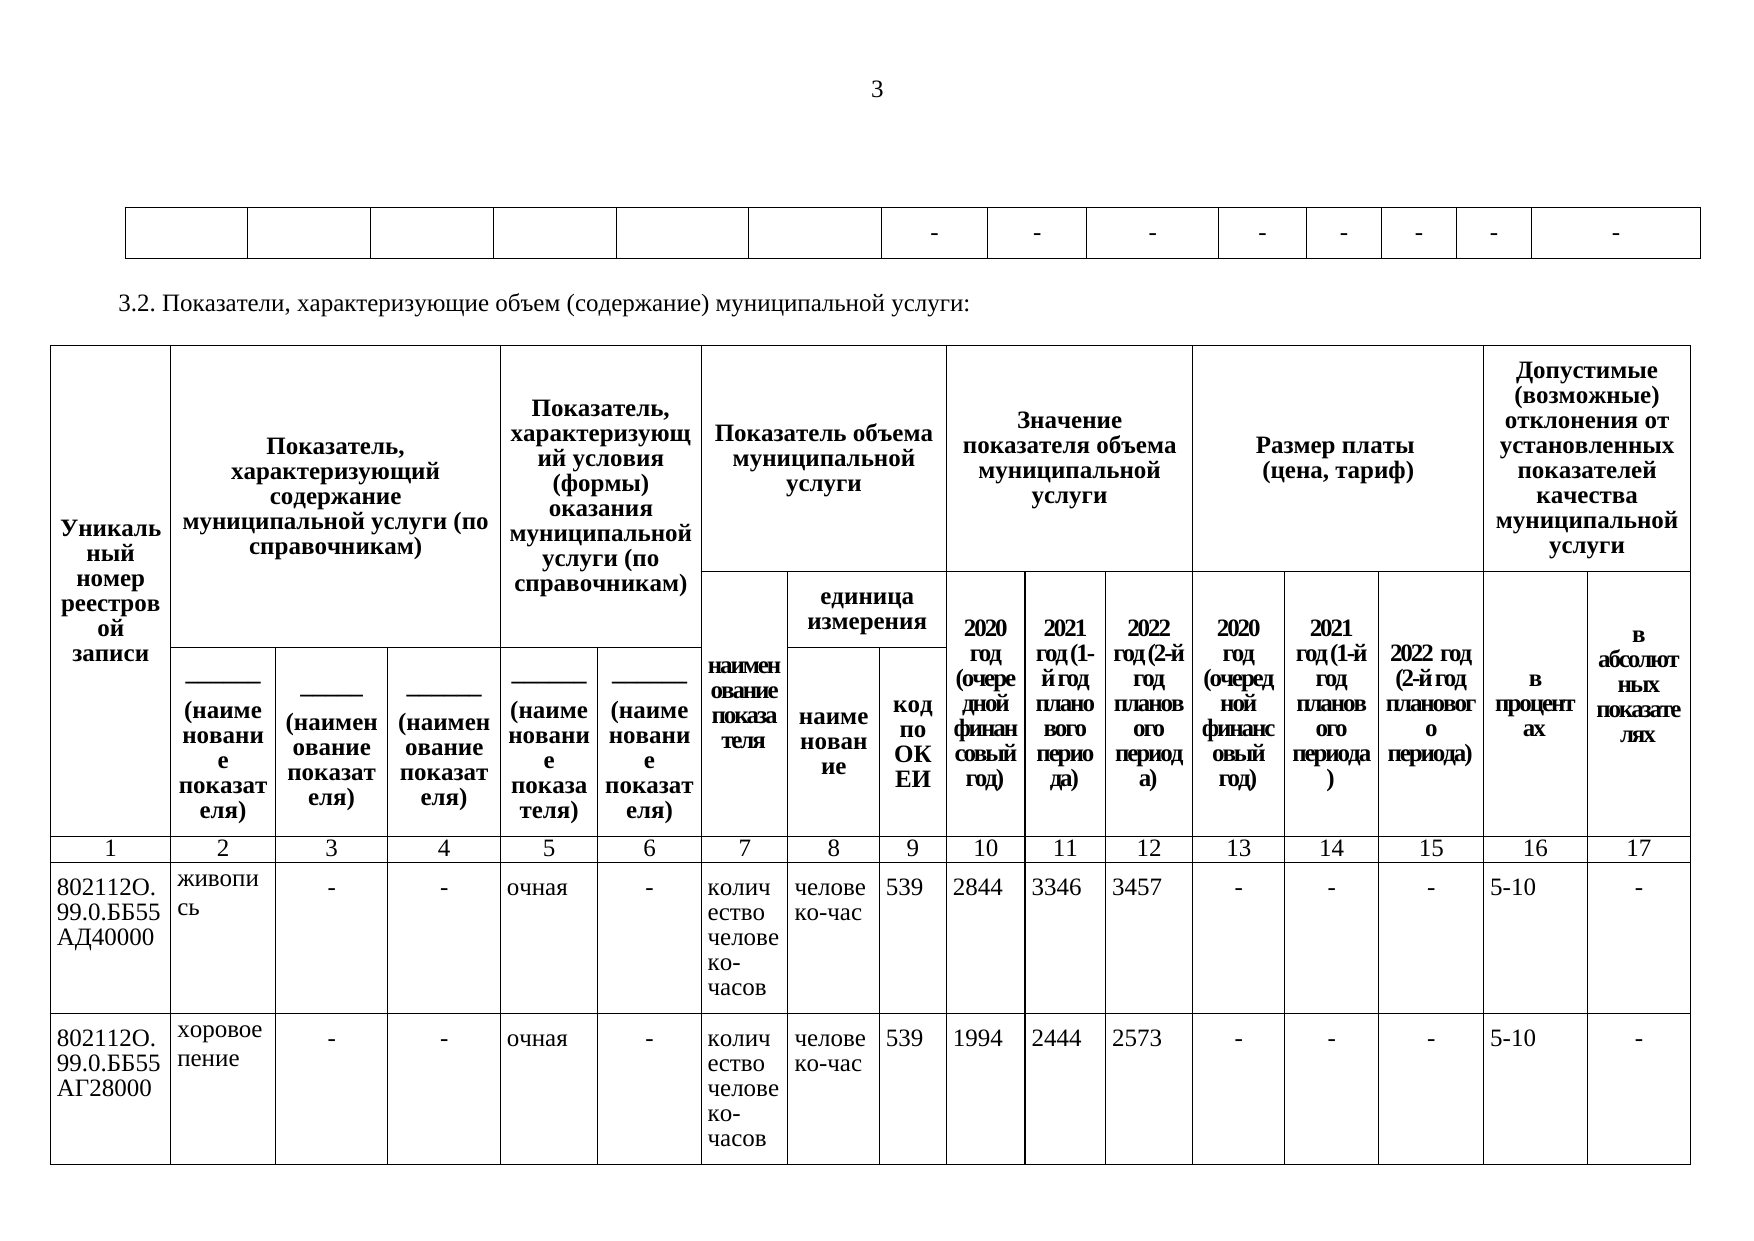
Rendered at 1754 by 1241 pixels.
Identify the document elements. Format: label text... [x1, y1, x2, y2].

table_cell - [1193, 863, 1284, 1013]
table_cell - [1379, 863, 1483, 1013]
table_cell 2021 год (1-й год планового периода) [1026, 572, 1105, 836]
table_cell 5-10 [1484, 863, 1587, 1013]
table_cell 11 [1026, 837, 1105, 862]
table_cell - [617, 208, 748, 258]
table_cell 5 [501, 837, 597, 862]
table_cell 15 [1379, 837, 1483, 862]
table_cell 2021 год (1-й год планового периода) [1285, 572, 1378, 836]
table_cell 3 [276, 837, 387, 862]
table_header Показатель, характеризующий содержание муниципальной услуги (по справочникам) [171, 346, 500, 647]
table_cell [702, 1014, 787, 1164]
table_cell 2020 год (очередной финансовый год) [947, 572, 1024, 836]
table_cell - [598, 1014, 701, 1164]
table_cell - [276, 863, 387, 1013]
table_cell 2444 [1026, 1014, 1105, 1164]
table_cell 9 [880, 837, 946, 862]
table_header Допустимые (возможные) отклонения от установленных показателей качества муниципальной услуги [1484, 346, 1690, 571]
table_cell 2020 год (очередной финансовый год) [1193, 572, 1284, 836]
table_cell - [988, 208, 1086, 258]
table_cell - [248, 208, 370, 258]
table_cell - [882, 208, 987, 258]
table_cell - [276, 1014, 387, 1164]
table_header Показатель, характеризующий условия (формы) оказания муниципальной услуги (по справочникам) [501, 346, 701, 647]
table_cell - [1087, 208, 1218, 258]
table_cell 2844 [947, 863, 1024, 1013]
table_header Размер платы (цена, тариф) [1193, 346, 1483, 571]
table_cell - [1532, 208, 1700, 258]
table_cell 5-10 [1484, 1014, 1587, 1164]
table_cell 802112О.99.0.ББ55АД40000 [51, 863, 170, 1013]
table_cell 802112О.99.0.ББ55АГ28000 [51, 1014, 170, 1164]
table_cell ______ (наименование показателя) [501, 648, 597, 836]
text 3.2. Показатели, характеризующие объем (содержание) муниципальной услуги: [118, 288, 1636, 316]
table_cell 14 [1285, 837, 1378, 862]
table_header Уникальный номер реестровой записи [51, 346, 170, 836]
table_cell - [371, 208, 493, 258]
table_cell 1 [51, 837, 170, 862]
table_cell - [1193, 1014, 1284, 1164]
table_cell - [1382, 208, 1456, 258]
table_cell количество человеко-часов [702, 863, 787, 1013]
table_cell наименование показателя [702, 572, 787, 836]
table_cell - [126, 208, 247, 258]
table_cell хоровое пение [171, 1014, 275, 1164]
table_cell - [1457, 208, 1531, 258]
table_cell 2022 год (2-й год планового периода) [1379, 572, 1483, 836]
table_cell 539 [880, 1014, 946, 1164]
table_cell - [1219, 208, 1306, 258]
table_cell 539 [880, 863, 946, 1013]
table_cell 4 [388, 837, 500, 862]
table_cell 12 [1106, 837, 1192, 862]
table_cell человеко-час [788, 1014, 879, 1164]
table_cell 8 [788, 837, 879, 862]
table_cell - [1379, 1014, 1483, 1164]
table_cell 3457 [1106, 863, 1192, 1013]
table_cell 6 [598, 837, 701, 862]
table_cell 2573 [1106, 1014, 1192, 1164]
table_cell 17 [1588, 837, 1690, 862]
table_cell код по ОКЕИ [880, 648, 946, 836]
table_cell очная [501, 1014, 597, 1164]
table_cell _____ (наименование показателя) [276, 648, 387, 836]
table_cell очная [501, 863, 597, 1013]
table_header Показатель объема муниципальной услуги [702, 346, 946, 571]
table_cell - [1588, 863, 1690, 1013]
table_cell 16 [1484, 837, 1587, 862]
table_cell живопись [171, 863, 275, 1013]
table_cell - [388, 1014, 500, 1164]
table_cell - [1285, 863, 1378, 1013]
table_cell - [388, 863, 500, 1013]
table_cell - [749, 208, 881, 258]
table_cell человеко-час [788, 863, 879, 1013]
table_cell - [1285, 1014, 1378, 1164]
table_cell - [494, 208, 616, 258]
table_cell 2 [171, 837, 275, 862]
table_cell наименование [788, 648, 879, 836]
table_cell единица измерения [788, 572, 946, 647]
table_cell ______ (наименование показателя) [388, 648, 500, 836]
table_cell 2022 год (2-й год планового периода) [1106, 572, 1192, 836]
table_cell - [1588, 1014, 1690, 1164]
table_cell в абсолютных показателях [1588, 572, 1690, 836]
table_header Значение показателя объема муниципальной услуги [947, 346, 1192, 571]
table_cell 13 [1193, 837, 1284, 862]
table_cell 3346 [1026, 863, 1105, 1013]
table_cell в процентах [1484, 572, 1587, 836]
table_cell ______ (наименование показателя) [171, 648, 275, 836]
table_cell 1994 [947, 1014, 1024, 1164]
table_cell ______ (наименование показателя) [598, 648, 701, 836]
table_cell - [598, 863, 701, 1013]
table_cell 10 [947, 837, 1024, 862]
table_cell 7 [702, 837, 787, 862]
table_cell - [1307, 208, 1381, 258]
